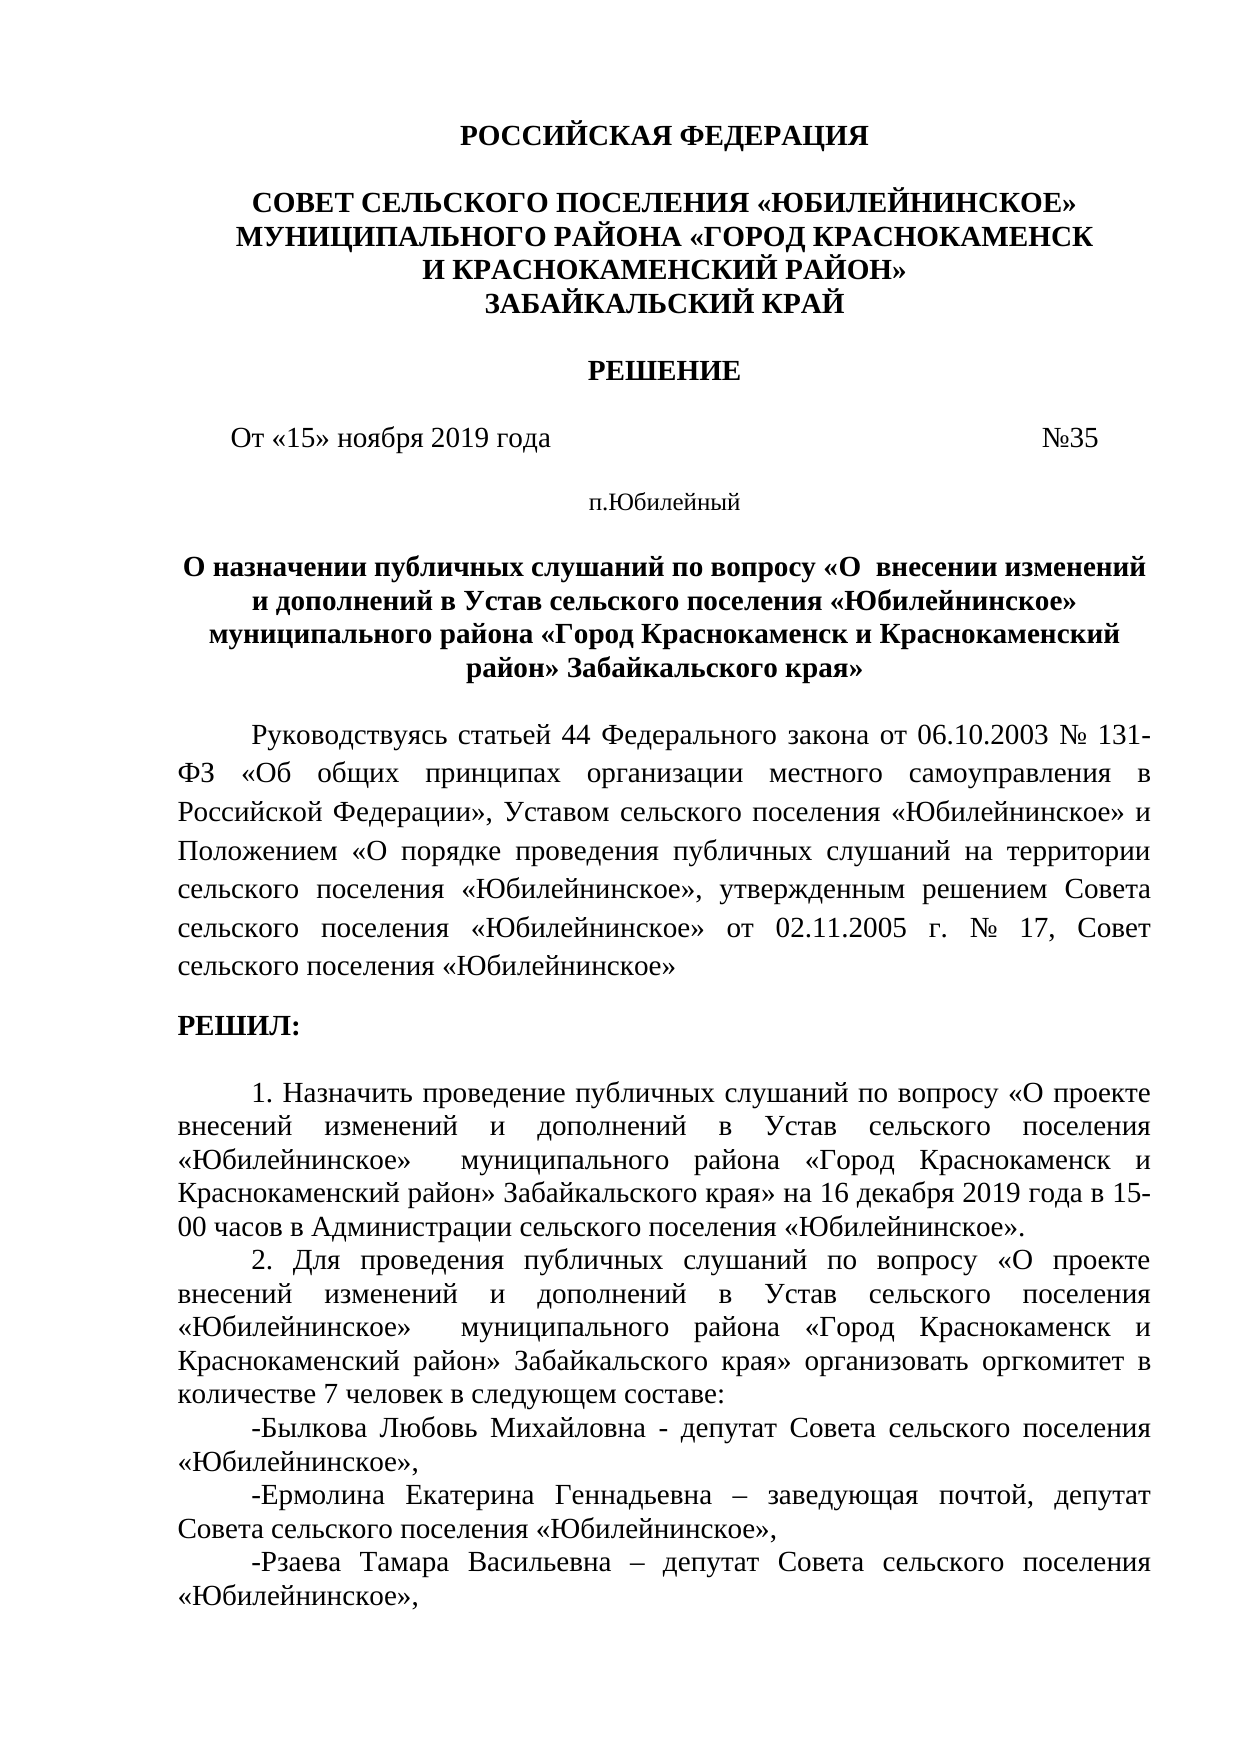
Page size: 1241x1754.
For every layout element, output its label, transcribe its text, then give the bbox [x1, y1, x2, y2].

text -Былкова Любовь Михайловна - депутат Совета сельского поселения «Юбилейнинское», [177, 1410, 1152, 1477]
text И КРАСНОКАМЕНСКИЙ РАЙОН» [177, 252, 1152, 286]
text п.Юбилейный [177, 487, 1152, 516]
text РЕШЕНИЕ [177, 353, 1152, 386]
text Руководствуясь статьей 44 Федерального закона от 06.10.2003 № 131-ФЗ «Об общих принципах организации местного самоуправления в Российской Федерации», Уставом сельского поселения «Юбилейнинское» и Положением «О порядке проведения публичных слушаний на территории сельского поселения «Юбилейнинское», утвержденным решением Совета сельского поселения «Юбилейнинское» от 02.11.2005 г. № 17, Совет сельского поселения «Юбилейнинское» [177, 717, 1152, 982]
text О назначении публичных слушаний по вопросу «О внесении изменений и дополнений в Устав сельского поселения «Юбилейнинское» муниципального района «Город Краснокаменск и Краснокаменский район» Забайкальского края» [177, 549, 1152, 683]
text РЕШИЛ: [177, 1008, 1152, 1041]
text ЗАБАЙКАЛЬСКИЙ КРАЙ [177, 286, 1152, 319]
text СОВЕТ СЕЛЬСКОГО ПОСЕЛЕНИЯ «ЮБИЛЕЙНИНСКОЕ» [177, 185, 1152, 219]
text -Ермолина Екатерина Геннадьевна – заведующая почтой, депутат Совета сельского поселения «Юбилейнинское», [177, 1477, 1152, 1544]
text 2. Для проведения публичных слушаний по вопросу «О проекте внесений изменений и дополнений в Устав сельского поселения «Юбилейнинское» муниципального района «Город Краснокаменск и Краснокаменский район» Забайкальского края» организовать оргкомитет в количестве 7 человек в следующем составе: [177, 1242, 1152, 1410]
text -Рзаева Тамара Васильевна – депутат Совета сельского поселения «Юбилейнинское», [177, 1544, 1152, 1611]
title РОССИЙСКАЯ ФЕДЕРАЦИЯ [177, 118, 1152, 152]
text МУНИЦИПАЛЬНОГО РАЙОНА «ГОРОД КРАСНОКАМЕНСК [177, 219, 1152, 252]
text От «15» ноября 2019 года №35 [177, 420, 1152, 453]
text 1. Назначить проведение публичных слушаний по вопросу «О проекте внесений изменений и дополнений в Устав сельского поселения «Юбилейнинское» муниципального района «Город Краснокаменск и Краснокаменский район» Забайкальского края» на 16 декабря 2019 года в 15-00 часов в Администрации сельского поселения «Юбилейнинское». [177, 1075, 1152, 1242]
